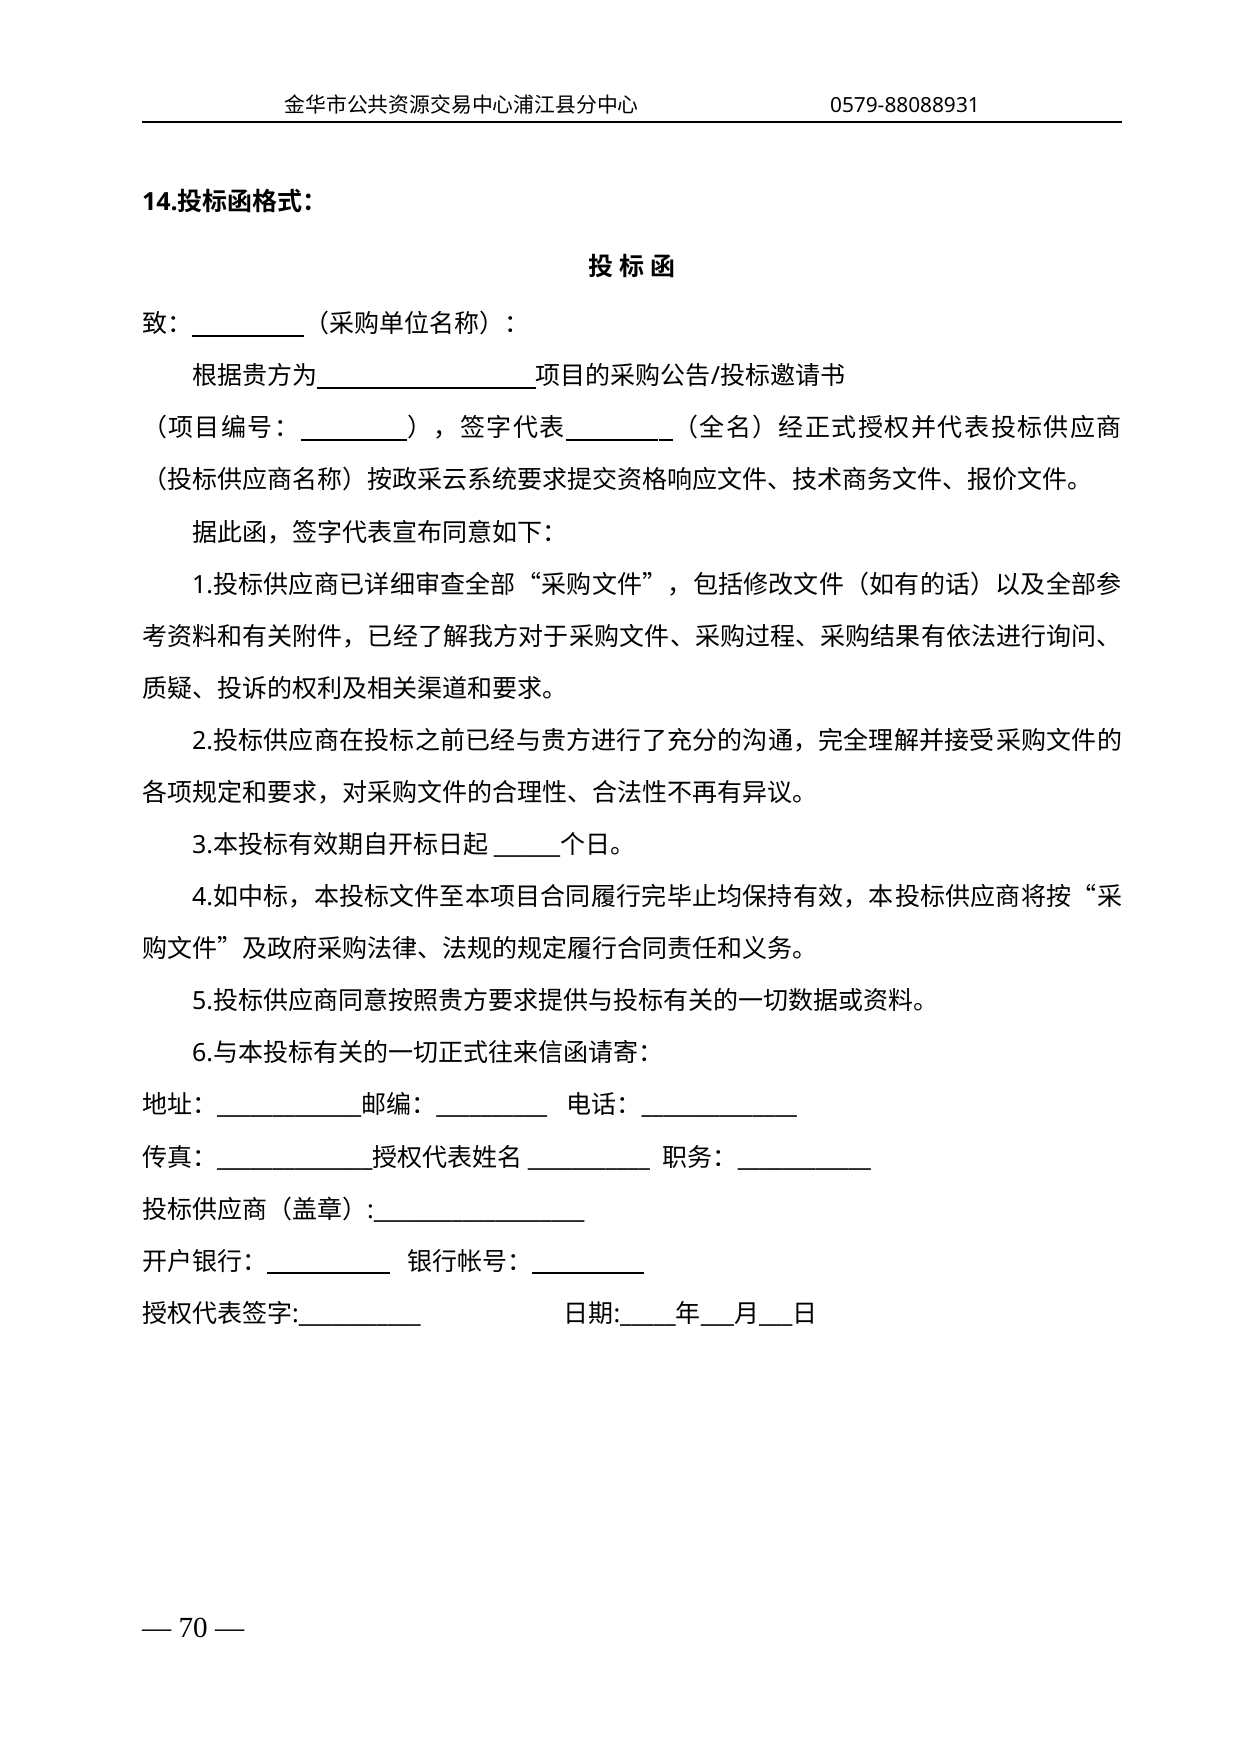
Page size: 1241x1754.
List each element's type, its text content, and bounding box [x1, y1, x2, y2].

text 3.本投标有效期自开标日起 ______个日。 [142, 812, 1122, 864]
text 6.与本投标有关的一切正式往来信函请寄： [142, 1020, 1122, 1072]
text 开户银行： 银行帐号： [142, 1228, 1122, 1281]
text 1.投标供应商已详细审查全部“采购文件”，包括修改文件（如有的话）以及全部参考资料和有关附件，已经了解我方对于采购文件、采购过程、采购结果有依法进行询问、质疑、投诉的权利及相关渠道和要求。 [142, 551, 1122, 708]
text 5.投标供应商同意按照贵方要求提供与投标有关的一切数据或资料。 [142, 968, 1122, 1020]
text 据此函，签字代表宣布同意如下： [142, 499, 1122, 551]
text 传真：______________授权代表姓名 ___________ 职务：____________ [142, 1124, 1122, 1176]
text 投标供应商（盖章）:___________________ [142, 1176, 1122, 1228]
text 根据贵方为 项目的采购公告/投标邀请书 [142, 343, 1122, 395]
text 地址：_____________邮编：__________ 电话：______________ [142, 1072, 1122, 1124]
text 授权代表签字:___________ 日期:_____年___月___日 [142, 1281, 1122, 1333]
text （项目编号： ），签字代表 （全名）经正式授权并代表投标供应商 （投标供应商名称）按政采云系统要求提交资格响应文件、技术商务文件、报价文件。 [142, 395, 1122, 499]
text 4.如中标，本投标文件至本项目合同履行完毕止均保持有效，本投标供应商将按“采购文件”及政府采购法律、法规的规定履行合同责任和义务。 [142, 864, 1122, 968]
subtitle 14.投标函格式： [142, 169, 1122, 221]
text 致： （采购单位名称）： [142, 291, 1122, 343]
text 2.投标供应商在投标之前已经与贵方进行了充分的沟通，完全理解并接受采购文件的各项规定和要求，对采购文件的合理性、合法性不再有异议。 [142, 708, 1122, 812]
text 投 标 函 [142, 234, 1122, 286]
